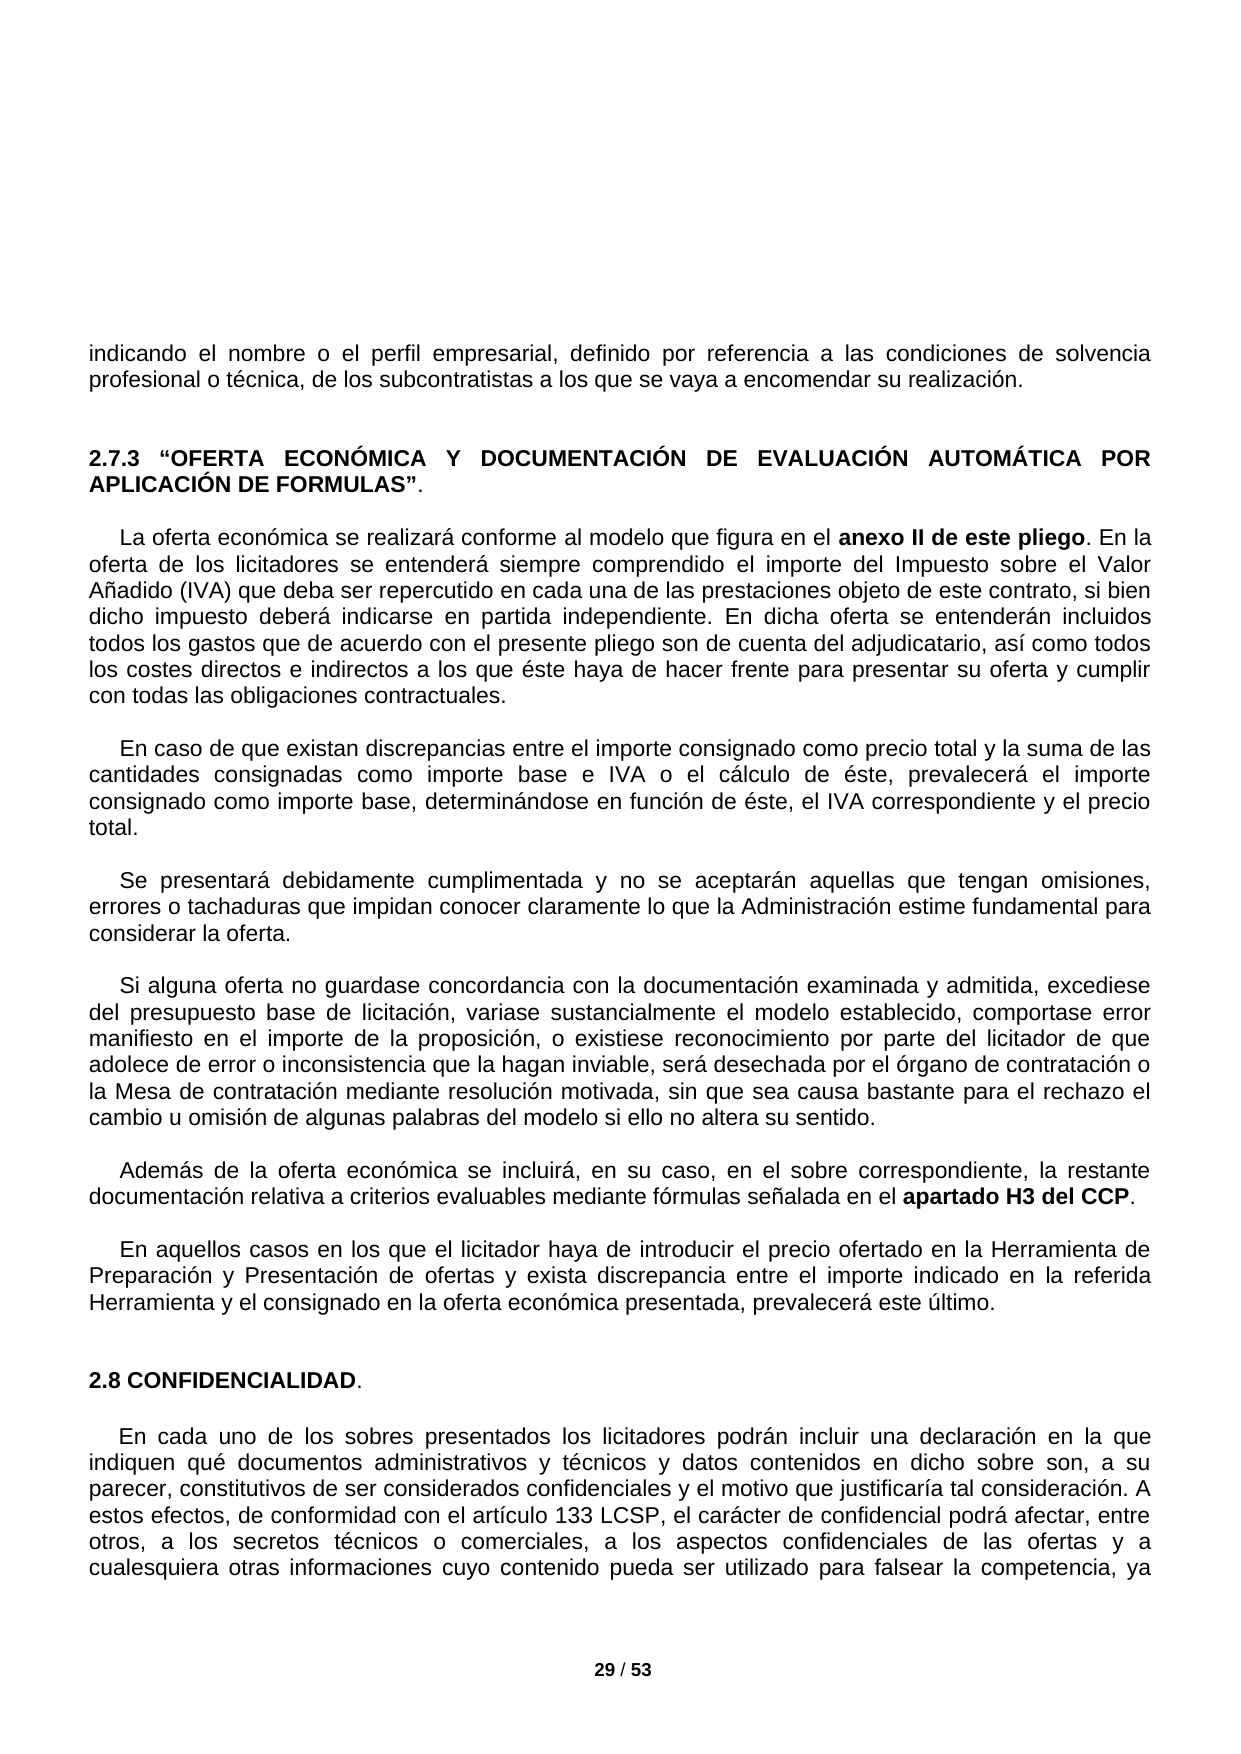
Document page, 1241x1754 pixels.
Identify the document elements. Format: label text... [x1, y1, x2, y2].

text En aquellos casos en los que el licitador haya de introducir el precio ofertado en la Herramienta de Preparación y Presentación de ofertas y exista discrepancia entre el importe indicado en la referida Herramienta y el consignado en la oferta económica presentada, prevalecerá este último. [89, 1236, 1152, 1315]
text 2.7.3 “OFERTA ECONÓMICA Y DOCUMENTACIÓN DE EVALUACIÓN AUTOMÁTICA POR APLICACIÓN DE FORMULAS”. [89, 445, 1152, 498]
text La oferta económica se realizará conforme al modelo que figura en el anexo II de este pliego. En la oferta de los licitadores se entenderá siempre comprendido el importe del Impuesto sobre el Valor Añadido (IVA) que deba ser repercutido en cada una de las prestaciones objeto de este contrato, si bien dicho impuesto deberá indicarse en partida independiente. En dicha oferta se entenderán incluidos todos los gastos que de acuerdo con el presente pliego son de cuenta del adjudicatario, así como todos los costes directos e indirectos a los que éste haya de hacer frente para presentar su oferta y cumplir con todas las obligaciones contractuales. [89, 524, 1152, 709]
text Además de la oferta económica se incluirá, en su caso, en el sobre correspondiente, la restante documentación relativa a criterios evaluables mediante fórmulas señalada en el apartado H3 del CCP. [89, 1157, 1152, 1209]
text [89, 1423, 1152, 1581]
text Se presentará debidamente cumplimentada y no se aceptarán aquellas que tengan omisiones, errores o tachaduras que impidan conocer claramente lo que la Administración estime fundamental para considerar la oferta. [89, 867, 1152, 946]
text En caso de que existan discrepancias entre el importe consignado como precio total y la suma de las cantidades consignadas como importe base e IVA o el cálculo de éste, prevalecerá el importe consignado como importe base, determinándose en función de éste, el IVA correspondiente y el precio total. [89, 735, 1152, 840]
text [89, 340, 1152, 392]
subtitle 2.8 CONFIDENCIALIDAD. [89, 1367, 1152, 1394]
text Si alguna oferta no guardase concordancia con la documentación examinada y admitida, excediese del presupuesto base de licitación, variase sustancialmente el modelo establecido, comportase error manifiesto en el importe de la proposición, o existiese reconocimiento por parte del licitador de que adolece de error o inconsistencia que la hagan inviable, será desechada por el órgano de contratación o la Mesa de contratación mediante resolución motivada, sin que sea causa bastante para el rechazo el cambio u omisión de algunas palabras del modelo si ello no altera su sentido. [89, 972, 1152, 1130]
